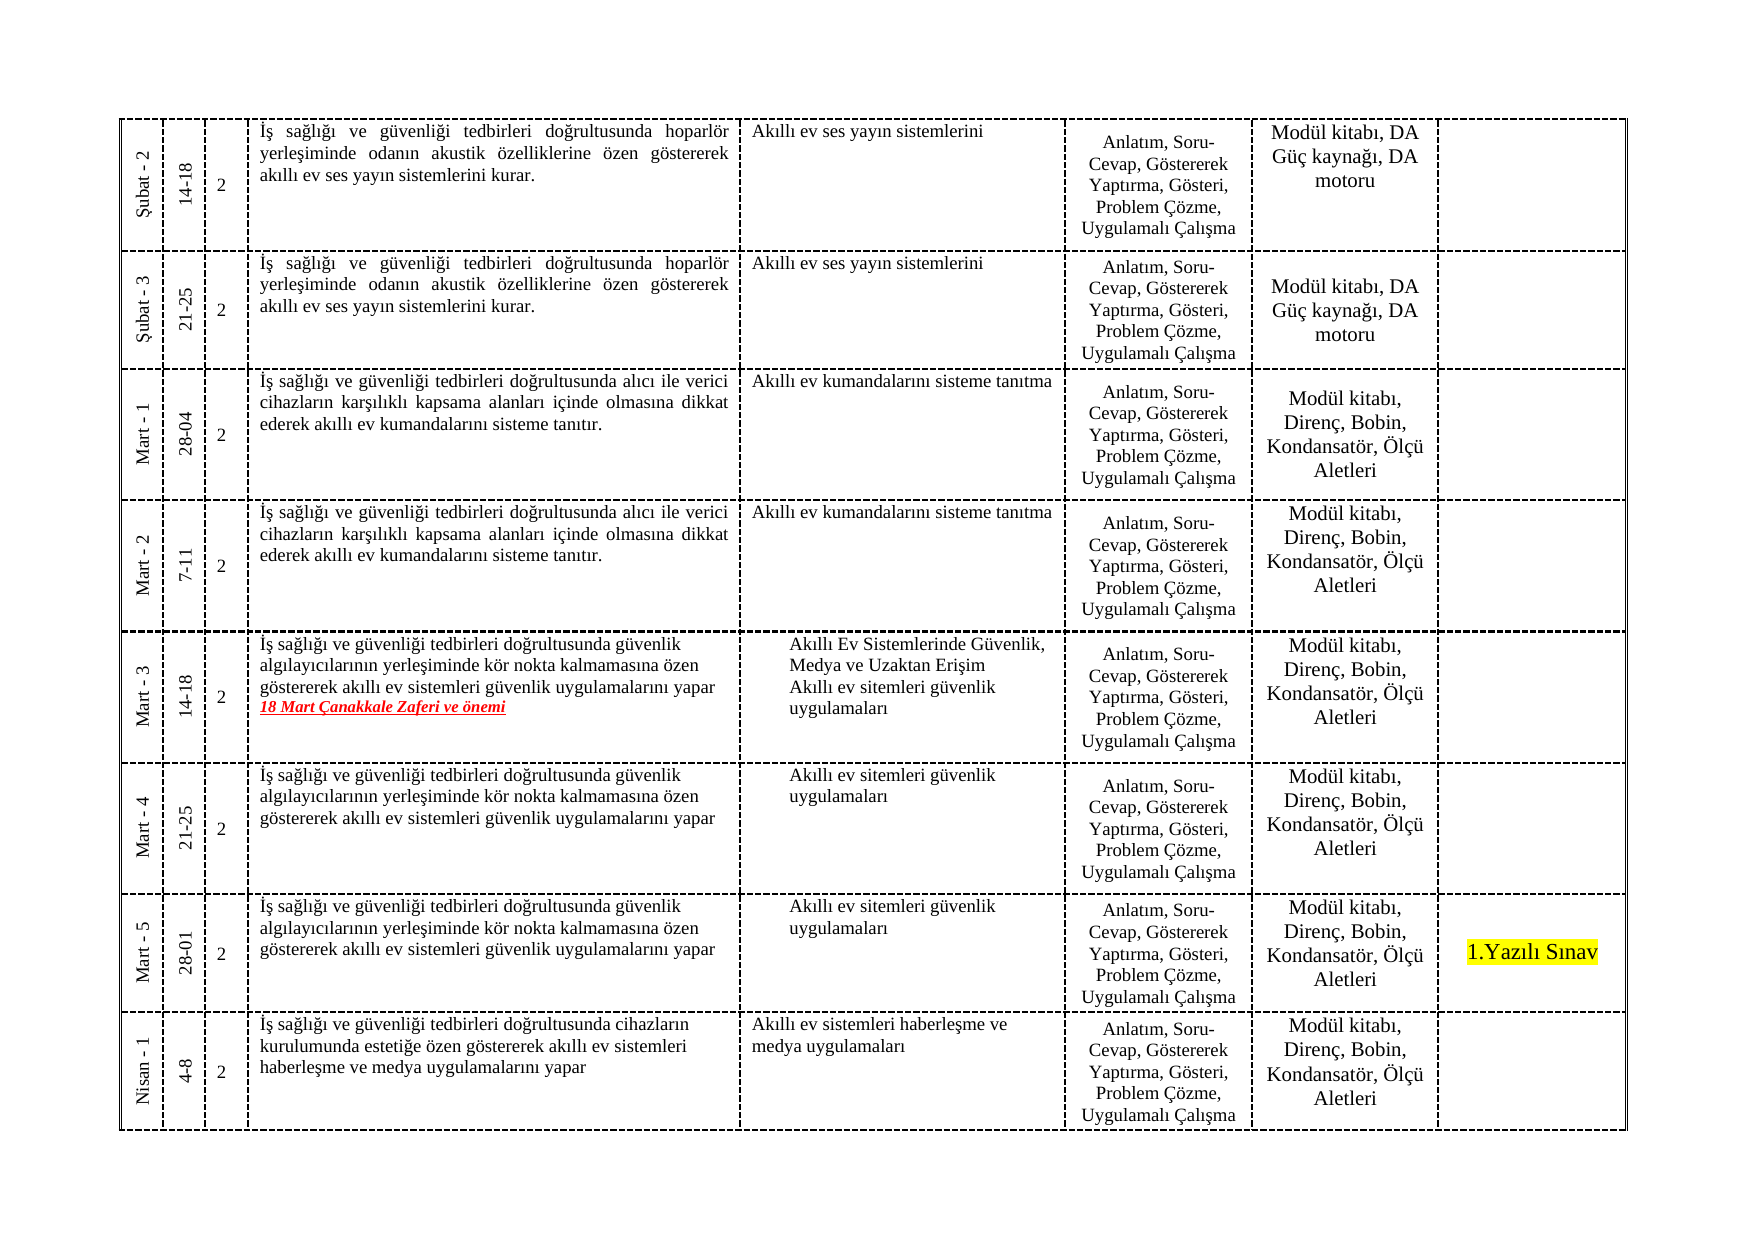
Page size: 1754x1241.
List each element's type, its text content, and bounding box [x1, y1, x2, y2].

table_cell Akıllı Ev Sistemlerinde Güvenlik, Medya ve Uzaktan Erişim Akıllı ev sitemleri güvenlik uygulamaları [740, 630, 1065, 762]
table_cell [1065, 118, 1252, 249]
table_cell 28-04 [163, 368, 205, 499]
table_cell Modül kitabı, DA Güç kaynağı, DA motoru [1252, 250, 1438, 368]
table_cell Anlatım, Soru-Cevap, Göstererek Yaptırma, Gösteri, Problem Çözme, Uygulamalı Çalışma [1065, 762, 1252, 893]
table_cell Anlatım, Soru-Cevap, Göstererek Yaptırma, Gösteri, Problem Çözme, Uygulamalı Çalışma [1065, 368, 1252, 499]
table_cell 21-25 [163, 762, 205, 893]
table_cell [1438, 250, 1625, 368]
table_cell 14-18 [163, 118, 205, 249]
table_cell Akıllı ev kumandalarını sisteme tanıtma [740, 368, 1065, 499]
table_cell Şubat - 2 [122, 118, 163, 249]
table_cell 2 [205, 499, 248, 630]
table_cell 28-01 [163, 893, 205, 1011]
table_cell İş sağlığı ve güvenliği tedbirleri doğrultusunda güvenlik algılayıcılarının yerleşiminde kör nokta kalmamasına özen göstererek akıllı ev sistemleri güvenlik uygulamalarını yapar 18 Mart Çanakkale Zaferi ve önemi [248, 630, 740, 762]
table_cell 2 [205, 368, 248, 499]
table_cell 14-18 [163, 630, 205, 762]
table_cell 2 [205, 118, 248, 249]
table_cell Modül kitabı, Direnç, Bobin, Kondansatör, Ölçü Aletleri [1252, 630, 1438, 762]
table_cell İş sağlığı ve güvenliği tedbirleri doğrultusunda alıcı ile verici cihazların karşılıklı kapsama alanları içinde olmasına dikkat ederek akıllı ev kumandalarını sisteme tanıtır. [248, 499, 740, 630]
table_cell İş sağlığı ve güvenliği tedbirleri doğrultusunda hoparlör yerleşiminde odanın akustik özelliklerine özen göstererek akıllı ev ses yayın sistemlerini kurar. [248, 250, 740, 368]
table_cell 2 [205, 762, 248, 893]
table_cell Modül kitabı, Direnç, Bobin, Kondansatör, Ölçü Aletleri [1252, 762, 1438, 893]
table_cell 1.Yazılı Sınav [1438, 893, 1625, 1011]
table_cell Mart - 2 [122, 499, 163, 630]
table_cell Akıllı ev sitemleri güvenlik uygulamaları [740, 893, 1065, 1011]
table_cell Anlatım, Soru-Cevap, Göstererek Yaptırma, Gösteri, Problem Çözme, Uygulamalı Çalışma [1065, 893, 1252, 1011]
table_cell Akıllı ev kumandalarını sisteme tanıtma [740, 499, 1065, 630]
table_cell Modül kitabı, Direnç, Bobin, Kondansatör, Ölçü Aletleri [1252, 499, 1438, 630]
table_cell Akıllı ev ses yayın sistemlerini [740, 250, 1065, 368]
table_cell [740, 118, 1065, 249]
table_cell Mart - 3 [122, 630, 163, 762]
table_cell Mart - 4 [122, 762, 163, 893]
table_cell [1438, 630, 1625, 762]
table_cell İş sağlığı ve güvenliği tedbirleri doğrultusunda güvenlik algılayıcılarının yerleşiminde kör nokta kalmamasına özen göstererek akıllı ev sistemleri güvenlik uygulamalarını yapar [248, 893, 740, 1011]
table_cell Modül kitabı, Direnç, Bobin, Kondansatör, Ölçü Aletleri [1252, 368, 1438, 499]
table_cell 2 [205, 630, 248, 762]
table_cell İş sağlığı ve güvenliği tedbirleri doğrultusunda güvenlik algılayıcılarının yerleşiminde kör nokta kalmamasına özen göstererek akıllı ev sistemleri güvenlik uygulamalarını yapar [248, 762, 740, 893]
table_cell İş sağlığı ve güvenliği tedbirleri doğrultusunda alıcı ile verici cihazların karşılıklı kapsama alanları içinde olmasına dikkat ederek akıllı ev kumandalarını sisteme tanıtır. [248, 368, 740, 499]
table_cell [1438, 1011, 1625, 1129]
table_cell 4-8 [163, 1011, 205, 1129]
table_cell [1438, 499, 1625, 630]
table_cell 2 [205, 1011, 248, 1129]
table_cell [1438, 118, 1625, 249]
table_cell Akıllı ev sistemleri haberleşme ve medya uygulamaları [740, 1011, 1065, 1129]
table_cell [1438, 368, 1625, 499]
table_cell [1252, 1011, 1438, 1129]
table_cell Şubat - 3 [122, 250, 163, 368]
table_cell [1438, 762, 1625, 893]
table_cell 21-25 [163, 250, 205, 368]
table_cell Akıllı ev sitemleri güvenlik uygulamaları [740, 762, 1065, 893]
table_cell Modül kitabı, Direnç, Bobin, Kondansatör, Ölçü Aletleri [1252, 893, 1438, 1011]
table_cell 2 [205, 893, 248, 1011]
table_cell Anlatım, Soru-Cevap, Göstererek Yaptırma, Gösteri, Problem Çözme, Uygulamalı Çalışma [1065, 630, 1252, 762]
table_cell Anlatım, Soru-Cevap, Göstererek Yaptırma, Gösteri, Problem Çözme, Uygulamalı Çalışma [1065, 499, 1252, 630]
table_cell Mart - 1 [122, 368, 163, 499]
table_cell İş sağlığı ve güvenliği tedbirleri doğrultusunda hoparlör yerleşiminde odanın akustik özelliklerine özen göstererek akıllı ev ses yayın sistemlerini kurar. [248, 118, 740, 249]
table_cell 2 [205, 250, 248, 368]
table_cell Nisan - 1 [122, 1011, 163, 1129]
table_cell Anlatım, Soru-Cevap, Göstererek Yaptırma, Gösteri, Problem Çözme, Uygulamalı Çalışma [1065, 250, 1252, 368]
table_cell Mart - 5 [122, 893, 163, 1011]
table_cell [1252, 118, 1438, 249]
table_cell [1065, 1011, 1252, 1129]
table_cell 7-11 [163, 499, 205, 630]
